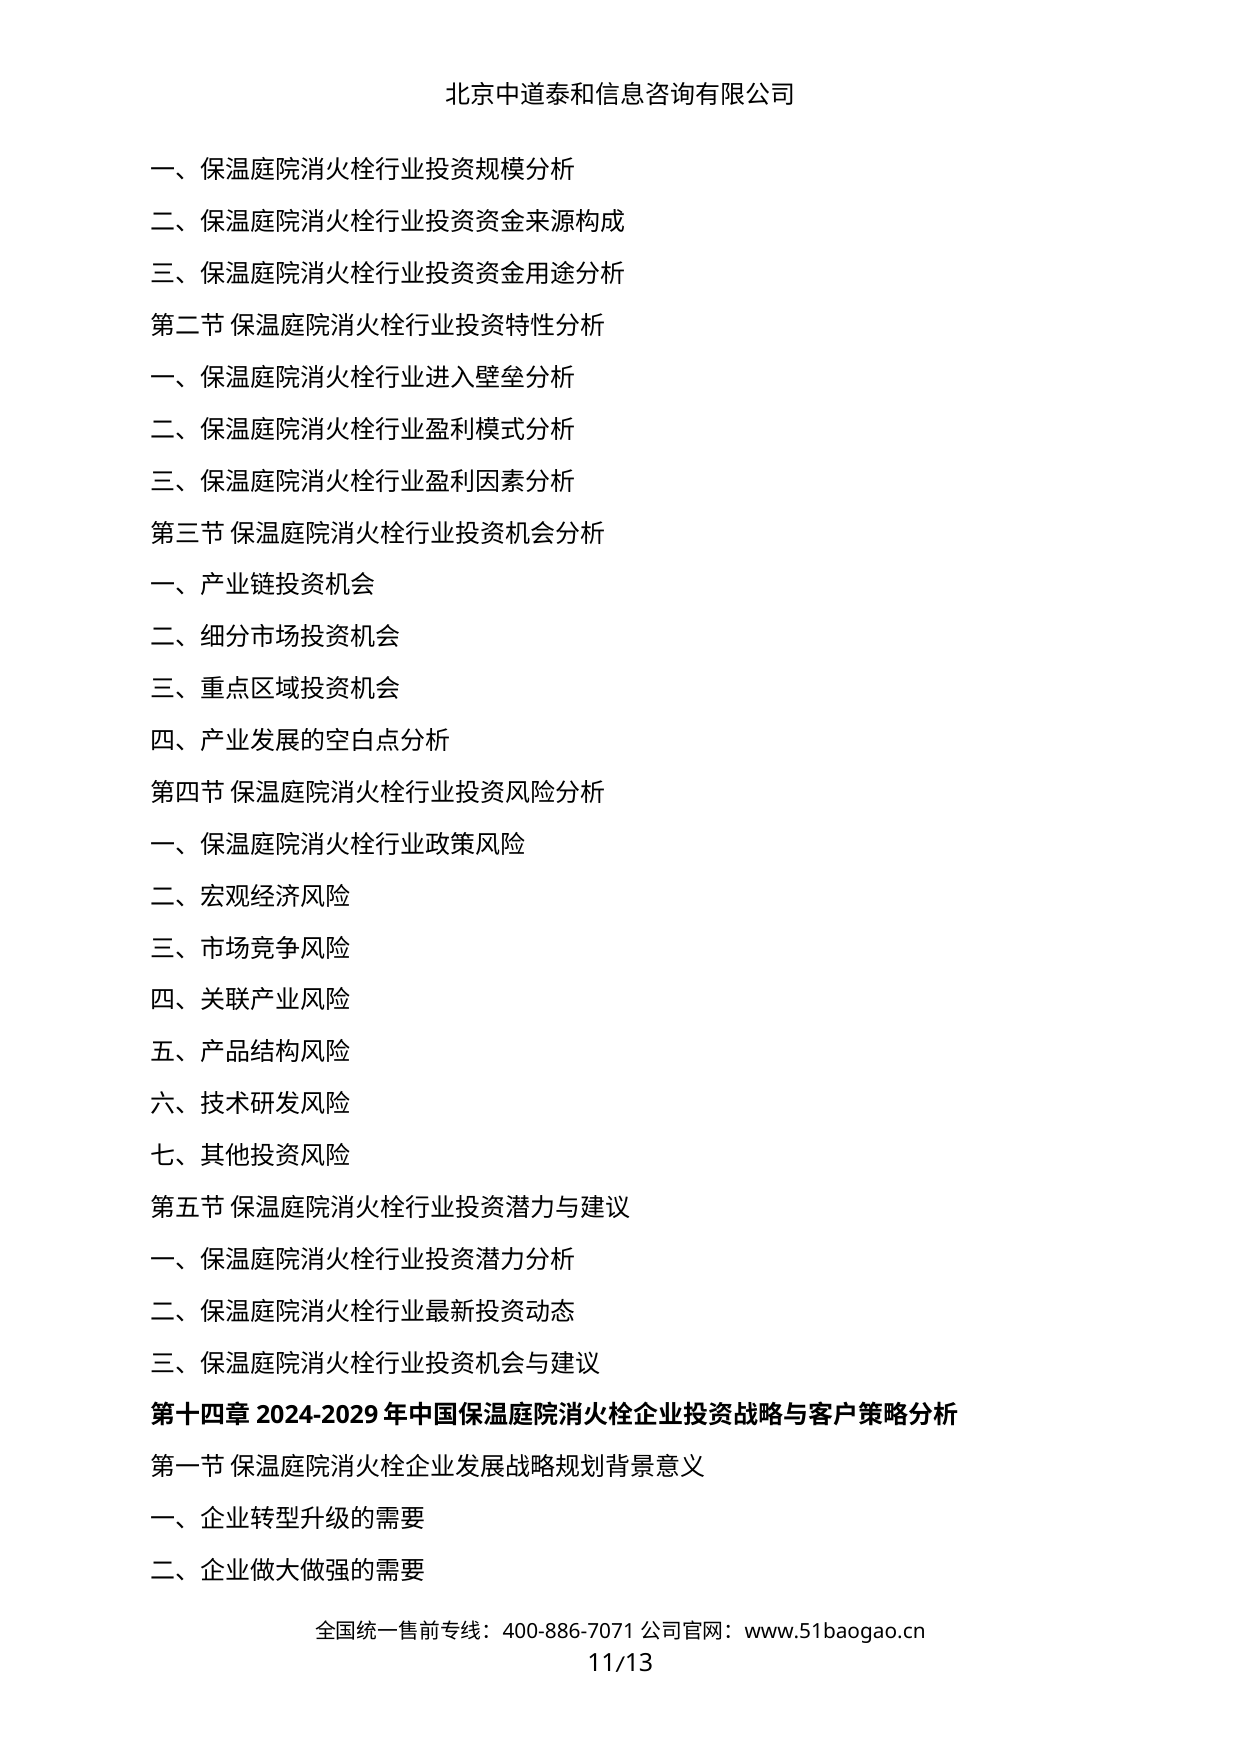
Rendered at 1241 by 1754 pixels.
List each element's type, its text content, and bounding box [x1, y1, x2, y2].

text 一、保温庭院消火栓行业政策风险 [150, 824, 1090, 861]
text 二、宏观经济风险 [150, 876, 1090, 912]
text 五、产品结构风险 [150, 1032, 1090, 1068]
text 三、保温庭院消火栓行业投资机会与建议 [150, 1343, 1090, 1379]
text 二、保温庭院消火栓行业盈利模式分析 [150, 409, 1090, 446]
text 三、保温庭院消火栓行业盈利因素分析 [150, 461, 1090, 497]
text 七、其他投资风险 [150, 1136, 1090, 1172]
text 第一节 保温庭院消火栓企业发展战略规划背景意义 [150, 1447, 1090, 1483]
text 四、产业发展的空白点分析 [150, 721, 1090, 757]
text 二、细分市场投资机会 [150, 617, 1090, 653]
text 三、重点区域投资机会 [150, 669, 1090, 705]
text 第四节 保温庭院消火栓行业投资风险分析 [150, 772, 1090, 809]
text 三、市场竞争风险 [150, 928, 1090, 964]
text 四、关联产业风险 [150, 980, 1090, 1016]
text 第十四章 2024-2029年中国保温庭院消火栓企业投资战略与客户策略分析 [150, 1395, 1090, 1431]
text 一、企业转型升级的需要 [150, 1499, 1090, 1535]
text 二、保温庭院消火栓行业投资资金来源构成 [150, 202, 1090, 238]
text 二、企业做大做强的需要 [150, 1551, 1090, 1587]
text 一、保温庭院消火栓行业投资潜力分析 [150, 1239, 1090, 1276]
text 六、技术研发风险 [150, 1084, 1090, 1120]
text 一、产业链投资机会 [150, 565, 1090, 601]
text 一、保温庭院消火栓行业进入壁垒分析 [150, 357, 1090, 394]
text 二、保温庭院消火栓行业最新投资动态 [150, 1291, 1090, 1327]
text 第二节 保温庭院消火栓行业投资特性分析 [150, 306, 1090, 342]
text 第三节 保温庭院消火栓行业投资机会分析 [150, 513, 1090, 549]
text 三、保温庭院消火栓行业投资资金用途分析 [150, 254, 1090, 290]
text 一、保温庭院消火栓行业投资规模分析 [150, 150, 1090, 186]
text 第五节 保温庭院消火栓行业投资潜力与建议 [150, 1187, 1090, 1224]
